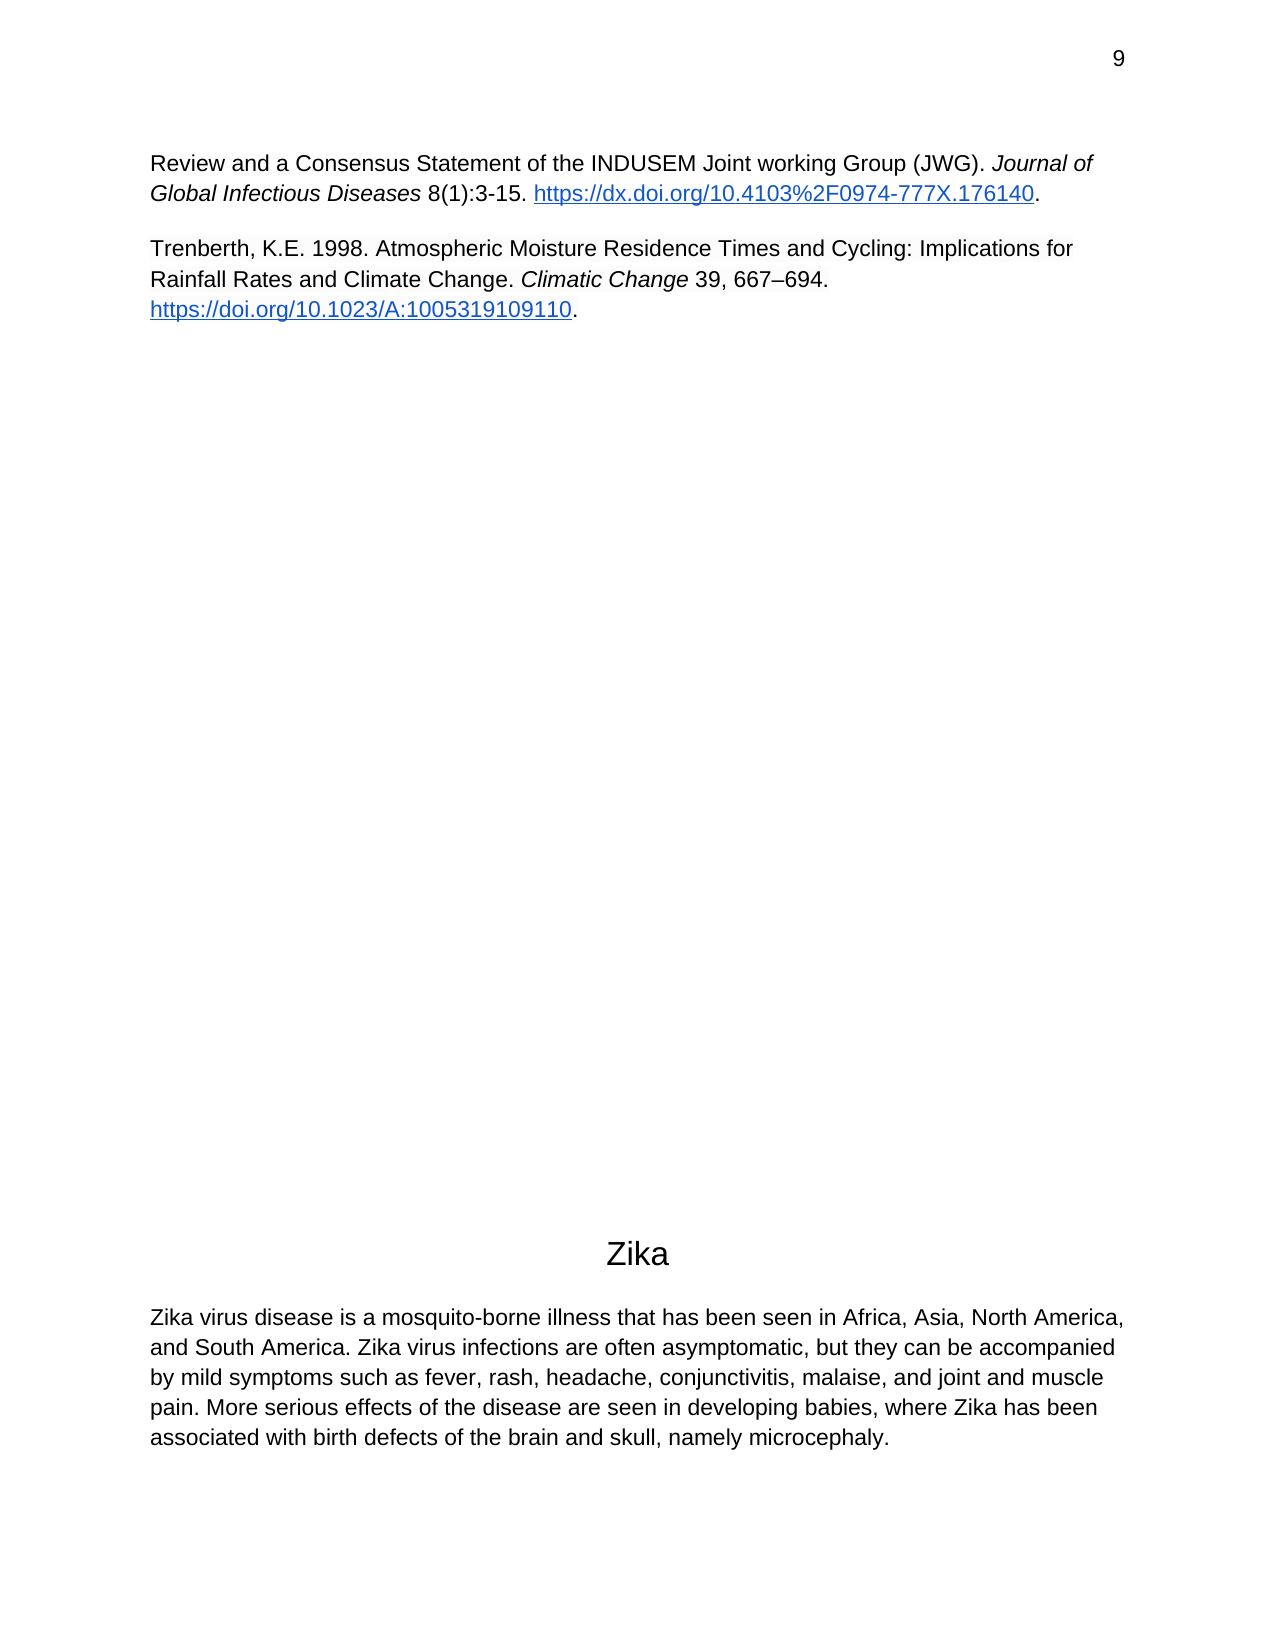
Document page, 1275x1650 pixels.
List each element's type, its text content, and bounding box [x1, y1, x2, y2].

subtitle Zika [150, 1234, 1125, 1273]
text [150, 150, 1125, 207]
text Trenberth, K.E. 1998. Atmospheric Moisture Residence Times and Cycling: Implications for Rainfall Rates and Climate Change. Climatic Change 39, 667–694. https://doi.org/10.1023/A:1005319109110. [150, 235, 1125, 322]
text Zika virus disease is a mosquito-borne illness that has been seen in Africa, Asia, North America, and South America. Zika virus infections are often asymptomatic, but they can be accompanied by mild symptoms such as fever, rash, headache, conjunctivitis, malaise, and joint and muscle pain. More serious effects of the disease are seen in developing babies, where Zika has been associated with birth defects of the brain and skull, namely microcephaly. [150, 1303, 1125, 1451]
